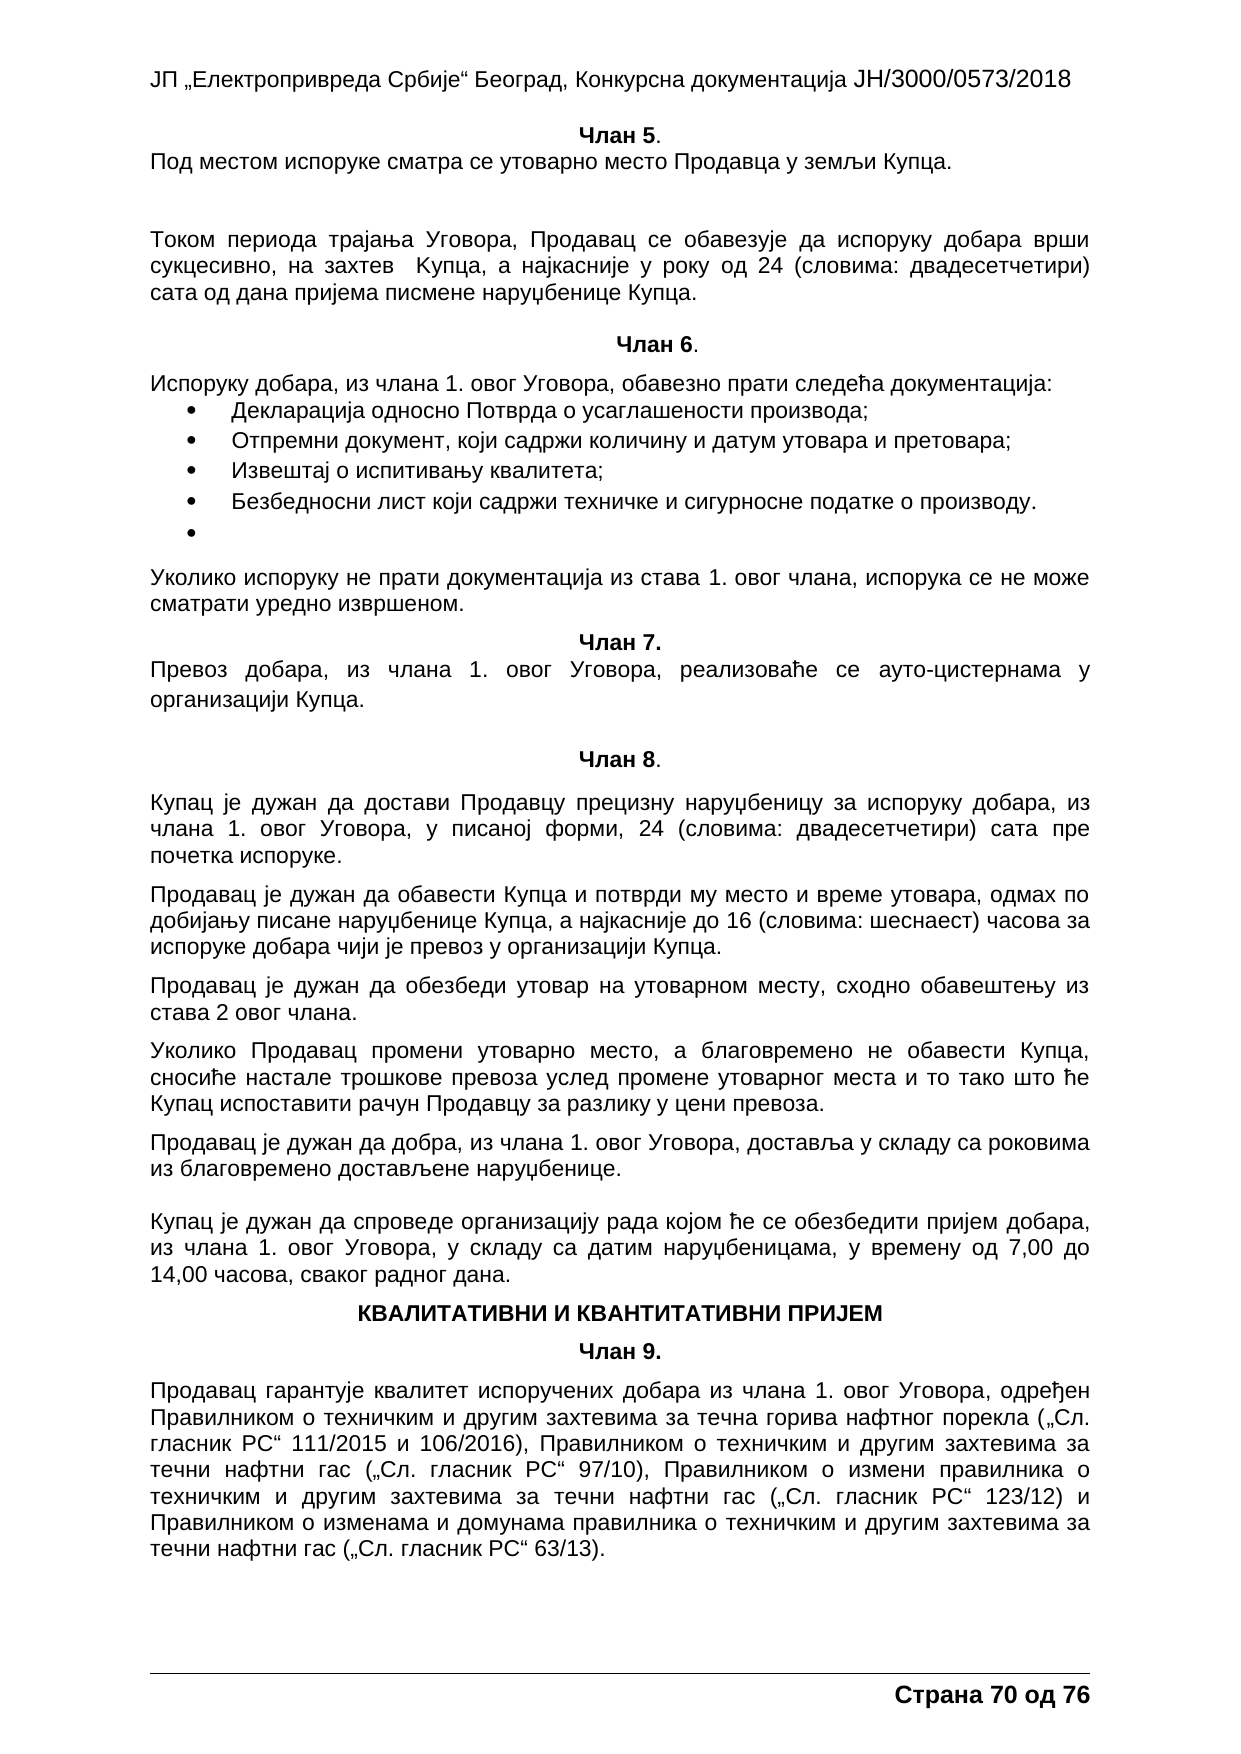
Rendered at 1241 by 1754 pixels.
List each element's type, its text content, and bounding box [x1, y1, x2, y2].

text Испоруку добара, из члана 1. овог Уговора, обавезно прати следећа документација: [150, 370, 1090, 397]
text Током периода трајања Уговора, Продавац се обавезује да испоруку добара врши сукцесивно, на захтев Kупца, а најкасније у року од 24 (словима: двадесетчетири) сата од дана пријема писмене наруџбенице Купца. [150, 226, 1090, 305]
text Продавац гарантује квалитет испоручених добара из члана 1. овог Уговора, одређен Правилником о техничким и другим захтевима за течна горива нафтног порекла („Сл. гласник РС“ 111/2015 и 106/2016), Правилником о техничким и другим захтевима за течни нафтни гас („Сл. гласник РС“ 97/10), Правилником о измени правилника о техничким и другим захтевима за течни нафтни гас („Сл. гласник РС“ 123/12) и Правилником о изменама и домунама правилника о техничким и другим захтевима за течни нафтни гас („Сл. гласник РС“ 63/13). [150, 1377, 1090, 1562]
list Извештај о испитивању квалитета; [187, 457, 1090, 483]
text Члан 6. [225, 331, 1090, 358]
text Члан 5. [150, 122, 1090, 148]
text Члан 7. [150, 629, 1090, 656]
text Продавац је дужан да добра, из члана 1. овог Уговора, доставља у складу са роковима из благовремено достављене наруџбенице. [150, 1129, 1090, 1182]
text Уколико Продавац промени утоварно место, а благовремено не обавести Купца, сносиће настале трошкове превоза услед промене утоварног места и то тако што ће Купац испоставити рачун Продавцу за разлику у цени превоза. [150, 1037, 1090, 1116]
text Члан 9. [150, 1338, 1090, 1365]
text КВАЛИТАТИВНИ И КВАНТИТАТИВНИ ПРИЈЕМ [150, 1299, 1090, 1326]
text Члан 8. [150, 746, 1090, 773]
list Декларација односно Потврда о усаглашености производа; [187, 397, 1090, 423]
text Купац је дужан да спроведе организацију рада којом ће се обезбедити пријем добара, из члана 1. овог Уговора, у складу са датим наруџбеницама, у времену од 7,00 до 14,00 часова, сваког радног дана. [150, 1208, 1090, 1287]
text Продавац је дужан да обавести Купца и потврди му место и време утовара, одмах по добијању писане наруџбенице Купца, а најкасније до 16 (словима: шеснаест) часова за испоруке добара чији је превоз у организацији Купца. [150, 881, 1090, 959]
text Купац је дужан да достави Продавцу прецизну наруџбеницу за испоруку добара, из члана 1. овог Уговора, у писаној форми, 24 (словима: двадесетчетири) сата пре почетка испоруке. [150, 789, 1090, 868]
text Под местом испоруке сматра се утоварно место Продавца у земљи Купца. [150, 148, 1090, 174]
text Превоз добара, из члана 1. овог Уговора, реализоваће се ауто-цистернама у организацији Купца. [150, 656, 1090, 712]
list Отпремни документ, који садржи количину и датум утовара и претовара; [187, 427, 1090, 453]
text Продавац је дужан да обезбеди утовар на утоварном месту, сходно обавештењу из става 2 овог члана. [150, 972, 1090, 1025]
list Безбедносни лист који садржи техничке и сигурносне податке о производу. [187, 487, 1090, 515]
text Уколико испоруку не прати документација из става 1. овог члана, испорука се не може сматрати уредно извршеном. [150, 564, 1090, 617]
